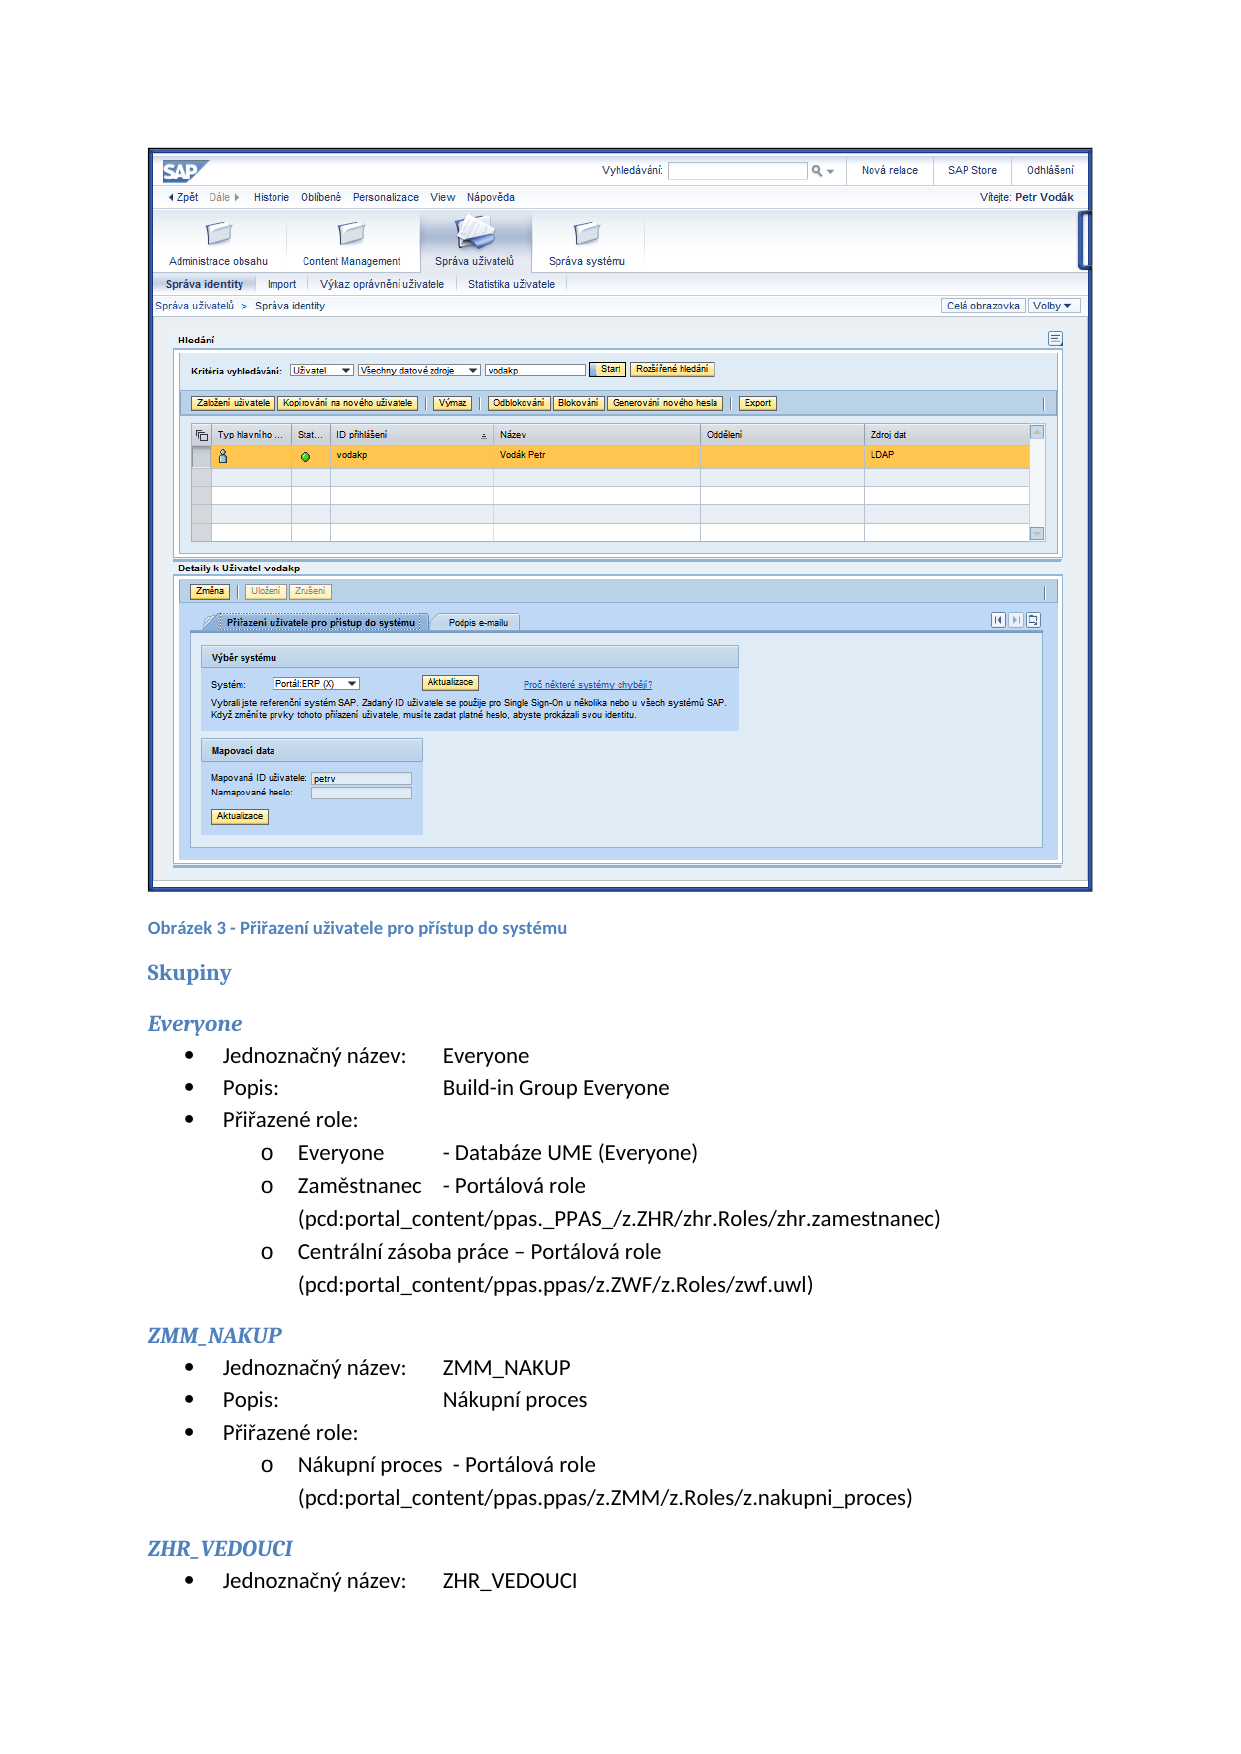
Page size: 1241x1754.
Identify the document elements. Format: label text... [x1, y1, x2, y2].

list Jednoznačný název: Everyone [185, 1041, 1093, 1069]
subtitle ZMM_NAKUP [148, 1323, 1093, 1349]
list Nákupní proces - Portálová role (pcd:portal_content/ppas.ppas/z.ZMM/z.Roles/z.nakupni_proces) [260, 1450, 1093, 1511]
list Popis: Build-in Group Everyone [185, 1073, 1093, 1101]
text Obrázek 3 - Přiřazení uživatele pro přístup do systému [148, 916, 1093, 939]
list Zaměstnanec - Portálová role (pcd:portal_content/ppas._PPAS_/z.ZHR/zhr.Roles/zhr.zamestnanec) [260, 1171, 1093, 1233]
list Jednoznačný název: ZHR_VEDOUCI [185, 1566, 1093, 1594]
list Centrální zásoba práce – Portálová role (pcd:portal_content/ppas.ppas/z.ZWF/z.Roles/zwf.uwl) [260, 1237, 1093, 1298]
picture [147, 147, 1093, 892]
subtitle ZHR_VEDOUCI [148, 1536, 1093, 1563]
list Jednoznačný název: ZMM_NAKUP [185, 1353, 1093, 1381]
subtitle Everyone [148, 1011, 1093, 1037]
list Everyone - Databáze UME (Everyone) [260, 1138, 1093, 1167]
list Popis: Nákupní proces [185, 1386, 1093, 1413]
list Přiřazené role: [185, 1106, 1093, 1133]
subtitle Skupiny [148, 960, 1093, 986]
list Přiřazené role: [185, 1418, 1093, 1446]
